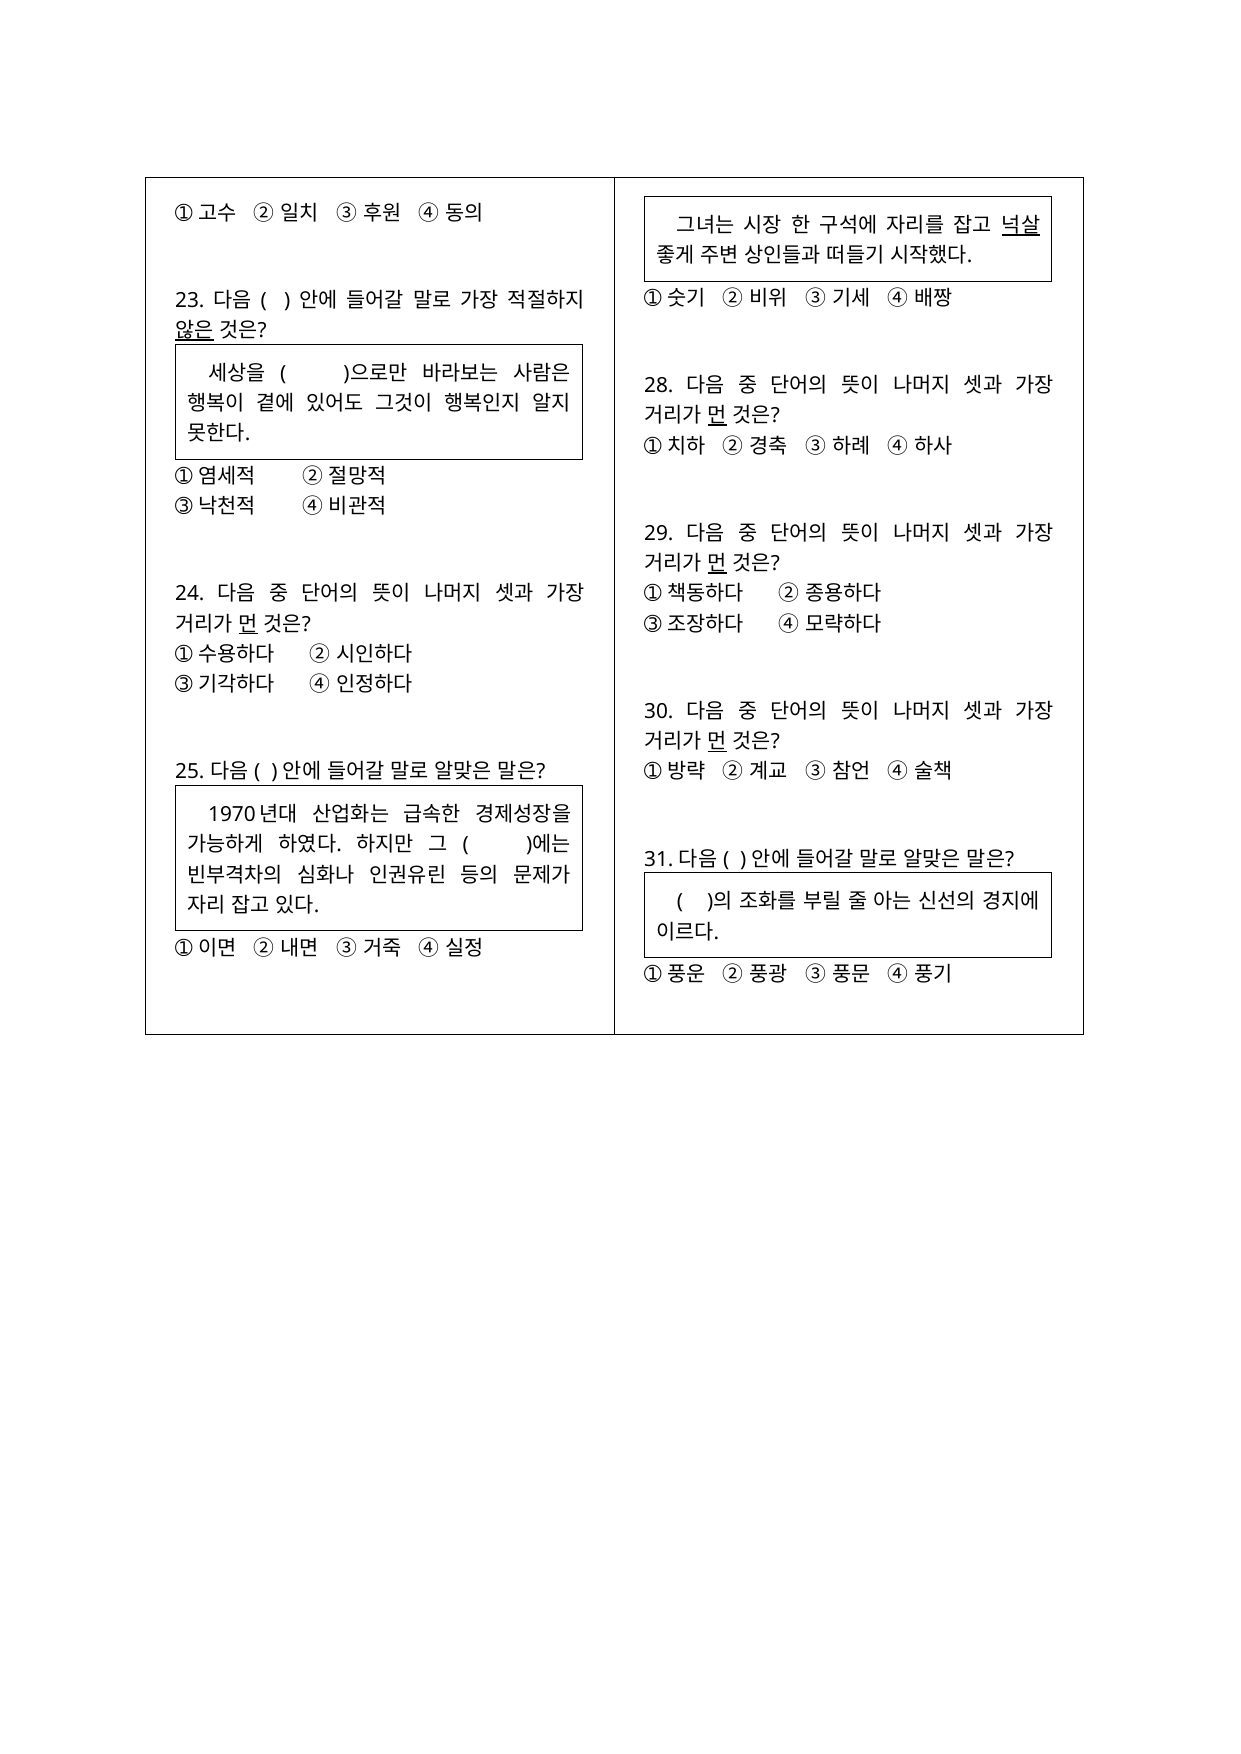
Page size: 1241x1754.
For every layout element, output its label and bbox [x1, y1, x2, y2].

table_header [146, 178, 614, 1034]
table_header [615, 178, 1083, 1034]
